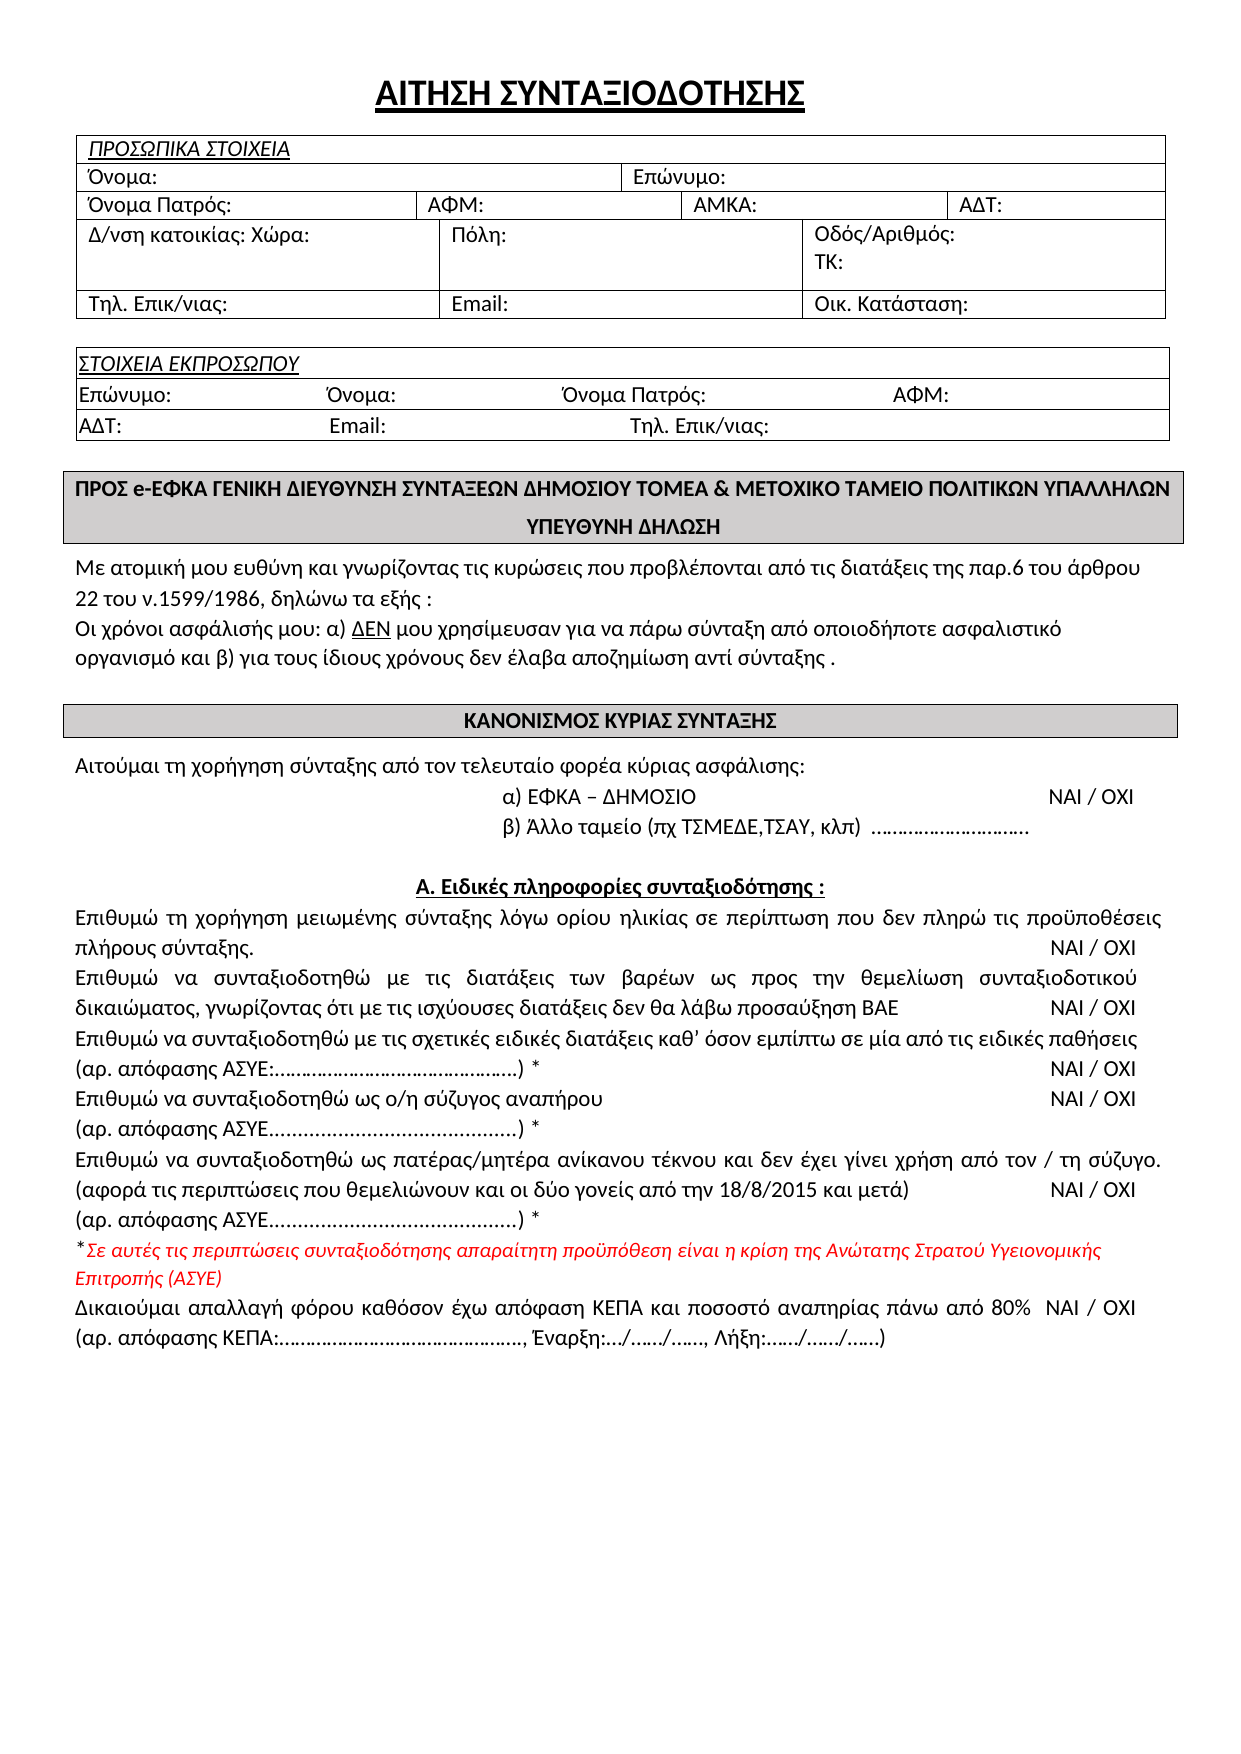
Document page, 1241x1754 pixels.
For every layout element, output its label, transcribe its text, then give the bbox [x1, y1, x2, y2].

table_cell ΑΔΤ: Email: Τηλ. Επικ/νιας: [77, 410, 1169, 440]
table_cell ΑΦΜ: [417, 192, 681, 219]
text Επιθυμώ τη χορήγηση μειωμένης σύνταξης λόγω ορίου ηλικίας σε περίπτωση που δεν πληρώ τις προϋποθέσεις πλήρους σύνταξης. ΝΑΙ / ΟΧΙ [75, 903, 1165, 961]
text Επιθυμώ να συνταξιοδοτηθώ με τις διατάξεις των βαρέων ως προς την θεμελίωση συνταξιοδοτικού δικαιώματος, γνωρίζοντας ότι με τις ισχύουσες διατάξεις δεν θα λάβω προσαύξηση ΒΑΕ ΝΑΙ / ΟΧΙ [75, 963, 1138, 1022]
table_cell Πόλη: [440, 220, 802, 290]
title ΑΙΤΗΣΗ ΣΥΝΤΑΞΙΟΔΟΤΗΣΗΣ [52, 69, 1128, 115]
text Με ατομική μου ευθύνη και γνωρίζοντας τις κυρώσεις που προβλέπονται από τις διατάξεις της παρ.6 του άρθρου 22 του ν.1599/1986, δηλώνω τα εξής : [75, 544, 1143, 612]
table_header ΠΡΟΣΩΠΙΚΑ ΣΤΟΙΧΕΙΑ [77, 136, 1165, 163]
text Επιθυμώ να συνταξιοδοτηθώ με τις σχετικές ειδικές διατάξεις καθ’ όσον εμπίπτω σε μία από τις ειδικές παθήσεις (αρ. απόφασης ΑΣΥΕ:……………………………………….) * ΝΑΙ / ΟΧΙ [75, 1024, 1138, 1082]
table_cell ΑΜΚΑ: [682, 192, 947, 219]
table_cell Όνομα: [77, 164, 621, 191]
table_cell Οδός/Αριθμός: ΤΚ: [803, 220, 1165, 290]
text α) ΕΦΚΑ – ΔΗΜΟΣΙΟ ΝΑΙ / ΟΧΙ [502, 782, 1194, 810]
text *Σε αυτές τις περιπτώσεις συνταξιοδότησης απαραίτητη προϋπόθεση είναι η κρίση της Ανώτατης Στρατού Υγειονομικής Επιτροπής (ΑΣΥΕ) [75, 1235, 1143, 1291]
table_cell Δ/νση κατοικίας: Χώρα: [77, 220, 439, 290]
text Οι χρόνοι ασφάλισής μου: α) ΔΕΝ μου χρησίμευσαν για να πάρω σύνταξη από οποιοδήποτε ασφαλιστικό οργανισμό και β) για τους ίδιους χρόνους δεν έλαβα αποζημίωση αντί σύνταξης . [75, 614, 1064, 672]
table_cell Επώνυμο: Όνομα: Όνομα Πατρός: ΑΦΜ: [77, 379, 1169, 409]
table_cell ΑΔΤ: [948, 192, 1165, 219]
text β) Άλλο ταμείο (πχ ΤΣΜΕΔΕ,ΤΣΑΥ, κλπ) ………………………… [502, 812, 1194, 840]
text Δικαιούμαι απαλλαγή φόρου καθόσον έχω απόφαση ΚΕΠΑ και ποσοστό αναπηρίας πάνω από 80% ΝΑΙ / ΟΧΙ (αρ. απόφασης ΚΕΠΑ:………………………………………., Έναρξη:…/……/……, Λήξη:……/……/……) [75, 1293, 1136, 1351]
table_cell Email: [440, 291, 802, 318]
table_cell Τηλ. Επικ/νιας: [77, 291, 439, 318]
table_cell Οικ. Κατάσταση: [803, 291, 1165, 318]
text Αιτούμαι τη χορήγηση σύνταξης από τον τελευταίο φορέα κύριας ασφάλισης: [75, 752, 1194, 779]
table_cell Όνομα Πατρός: [77, 192, 416, 219]
table_cell Επώνυμο: [622, 164, 1165, 191]
subtitle Α. Ειδικές πληροφορίες συνταξιοδότησης : [416, 872, 1194, 901]
text Επιθυμώ να συνταξιοδοτηθώ ως πατέρας/μητέρα ανίκανου τέκνου και δεν έχει γίνει χρήση από τον / τη σύζυγο. (αφορά τις περιπτώσεις που θεμελιώνουν και οι δύο γονείς από την 18/8/2015 και μετά) ΝΑΙ / ΟΧΙ (αρ. απόφασης ΑΣΥΕ ) * [75, 1145, 1165, 1233]
table_header ΣΤΟΙΧΕΙΑ ΕΚΠΡΟΣΩΠΟΥ [77, 348, 1169, 378]
text Επιθυμώ να συνταξιοδοτηθώ ως ο/η σύζυγος αναπήρου ΝΑΙ / ΟΧΙ (αρ. απόφασης ΑΣΥΕ ) * [75, 1084, 1136, 1142]
